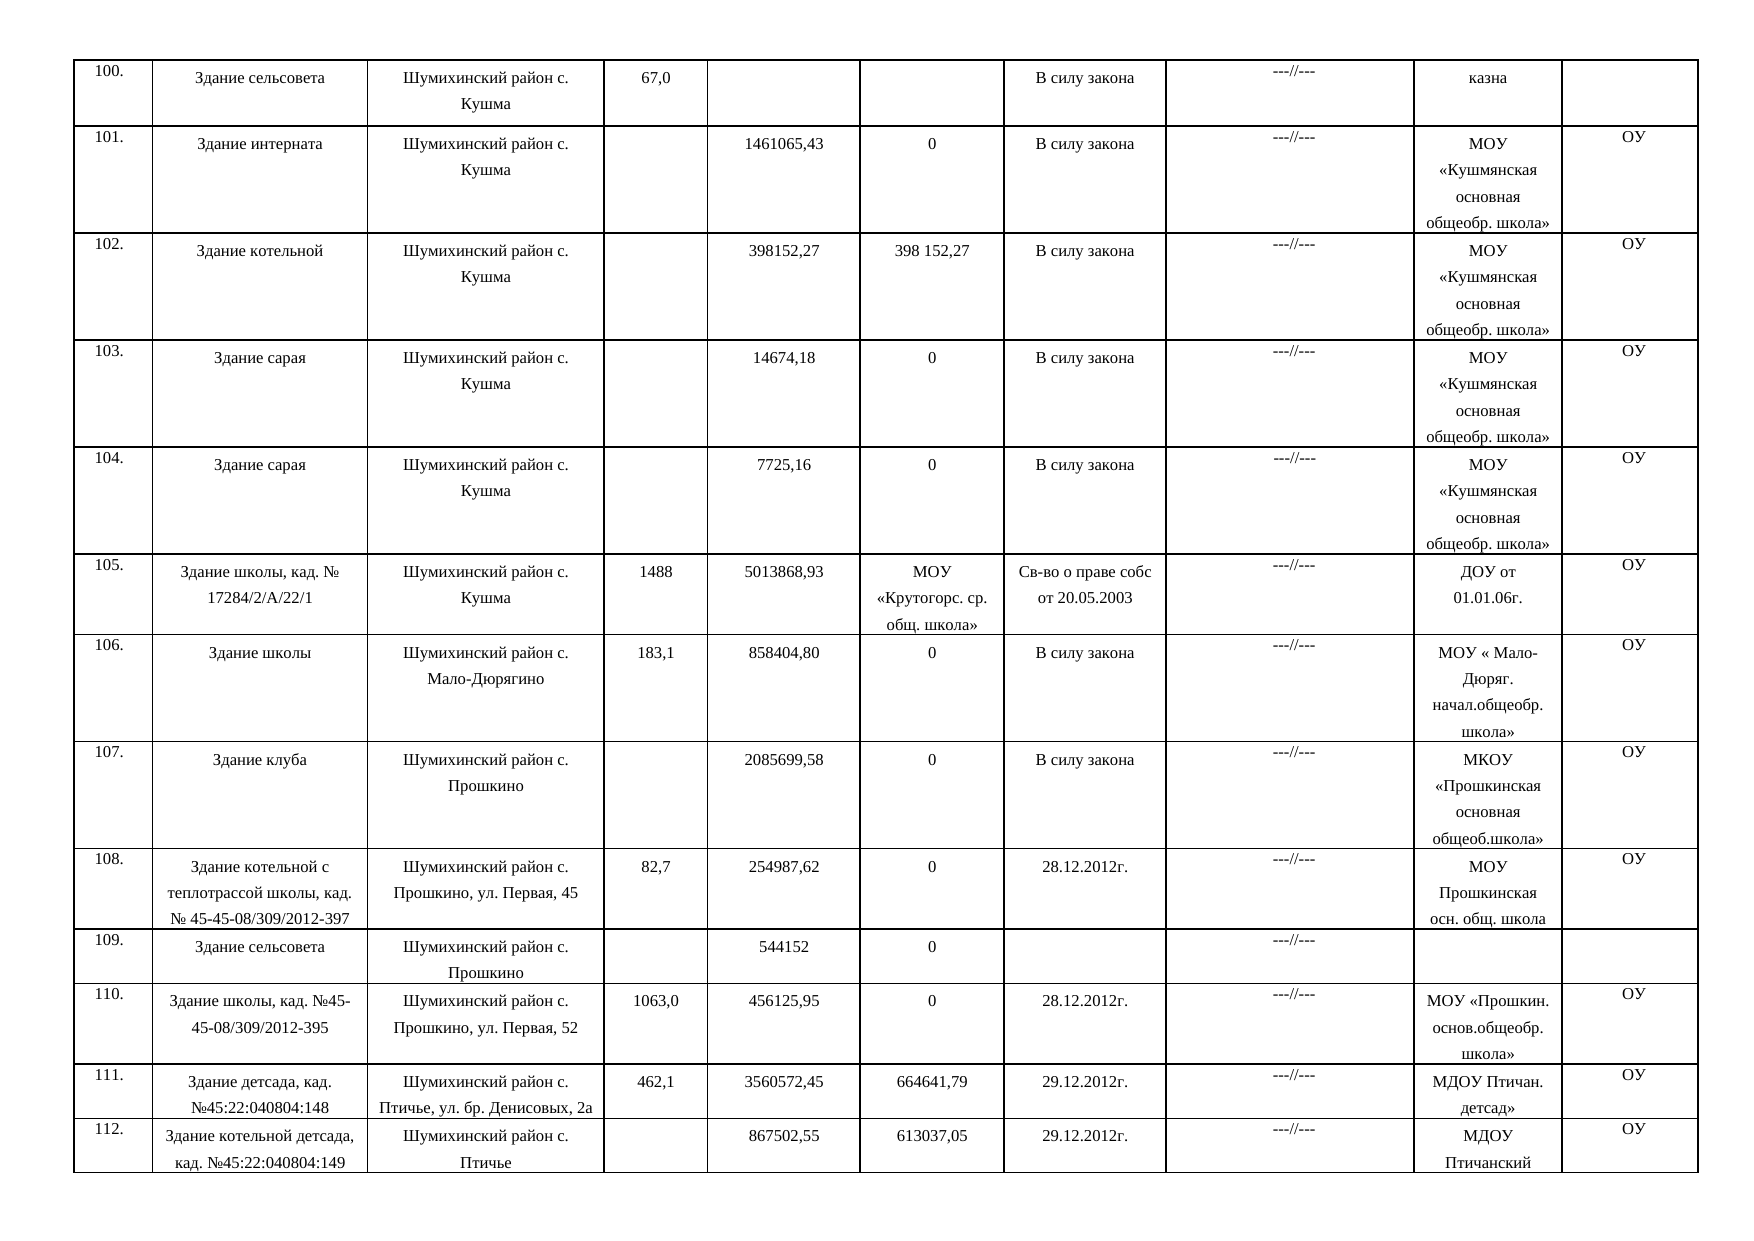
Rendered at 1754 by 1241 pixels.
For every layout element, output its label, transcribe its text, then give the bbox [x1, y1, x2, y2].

table_cell Здание сельсовета [153, 930, 367, 982]
table_cell [1563, 61, 1697, 125]
table_cell [75, 1065, 152, 1117]
table_cell Здание котельной [153, 234, 367, 339]
table_cell 0 [861, 930, 1003, 982]
table_cell [75, 984, 152, 1063]
table_cell ---//--- [1167, 448, 1413, 553]
table_cell 82,7 [605, 849, 707, 928]
table_cell Здание клуба [153, 742, 367, 848]
table_cell Шумихинский район с. Птичье, ул. бр. Денисовых, 2а [368, 1065, 603, 1117]
table_cell ---//--- [1167, 341, 1413, 446]
table_cell [605, 234, 707, 339]
table_cell [1563, 930, 1697, 982]
table_cell [75, 341, 152, 446]
table_cell ---//--- [1167, 555, 1413, 634]
table_cell ОУ [1563, 1065, 1697, 1117]
table_cell Здание сарая [153, 341, 367, 446]
table_cell 398 152,27 [861, 234, 1003, 339]
table_cell 1063,0 [605, 984, 707, 1063]
table_cell 867502,55 [708, 1119, 859, 1172]
table_cell [1415, 930, 1561, 982]
table_cell В силу закона [1005, 234, 1165, 339]
table_cell МОУ «Прошкин. основ.общеобр. школа» [1415, 984, 1561, 1063]
table_cell ---//--- [1167, 984, 1413, 1063]
table_cell МОУ Прошкинская осн. общ. школа [1415, 849, 1561, 928]
table_cell [75, 849, 152, 928]
table_cell ОУ [1563, 127, 1697, 232]
table_cell [605, 930, 707, 982]
table_cell В силу закона [1005, 635, 1165, 741]
table_cell [708, 61, 859, 125]
table_cell [75, 61, 152, 125]
table_cell 0 [861, 127, 1003, 232]
table_cell В силу закона [1005, 742, 1165, 848]
table_cell [75, 635, 152, 741]
table_cell 858404,80 [708, 635, 859, 741]
table_cell [75, 127, 152, 232]
table_cell МКОУ «Прошкинская основная общеоб.школа» [1415, 742, 1561, 848]
table_cell ОУ [1563, 635, 1697, 741]
table_cell [605, 448, 707, 553]
table_cell Шумихинский район с. Прошкино [368, 742, 603, 848]
table_cell ---//--- [1167, 1065, 1413, 1117]
table_cell МОУ «Кушмянская основная общеобр. школа» [1415, 448, 1561, 553]
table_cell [368, 1119, 603, 1172]
table_cell 29.12.2012г. [1005, 1065, 1165, 1117]
table_cell В силу закона [1005, 61, 1165, 125]
table_cell Шумихинский район с. Кушма [368, 448, 603, 553]
table_cell 0 [861, 984, 1003, 1063]
table_cell Шумихинский район с. Кушма [368, 234, 603, 339]
table_cell 398152,27 [708, 234, 859, 339]
table_cell ---//--- [1167, 930, 1413, 982]
table_cell ---//--- [1167, 635, 1413, 741]
table_cell 544152 [708, 930, 859, 982]
table_cell ОУ [1563, 1119, 1697, 1172]
table_cell [75, 234, 152, 339]
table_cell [1415, 1119, 1561, 1172]
table_cell 0 [861, 849, 1003, 928]
table_cell 0 [861, 341, 1003, 446]
table_cell Здание школы [153, 635, 367, 741]
table_cell ---//--- [1167, 1119, 1413, 1172]
table_cell ОУ [1563, 555, 1697, 634]
table_cell 613037,05 [861, 1119, 1003, 1172]
table_cell Здание детсада, кад. №45:22:040804:148 [153, 1065, 367, 1117]
table_cell МОУ «Кушмянская основная общеобр. школа» [1415, 341, 1561, 446]
table_cell [605, 1119, 707, 1172]
table_cell 29.12.2012г. [1005, 1119, 1165, 1172]
table_cell 0 [861, 448, 1003, 553]
table_cell [75, 1119, 152, 1172]
table_cell ---//--- [1167, 234, 1413, 339]
table_cell ОУ [1563, 234, 1697, 339]
table_cell 664641,79 [861, 1065, 1003, 1117]
table_cell 14674,18 [708, 341, 859, 446]
table_cell 5013868,93 [708, 555, 859, 634]
table_cell 183,1 [605, 635, 707, 741]
table_cell 0 [861, 635, 1003, 741]
table_cell [605, 742, 707, 848]
table_cell 0 [861, 742, 1003, 848]
table_cell [75, 742, 152, 848]
table_cell МДОУ Птичан. детсад» [1415, 1065, 1561, 1117]
table_cell [75, 555, 152, 634]
table_cell казна [1415, 61, 1561, 125]
table_cell МОУ «Крутогорс. ср. общ. школа» [861, 555, 1003, 634]
table_cell МОУ «Кушмянская основная общеобр. школа» [1415, 234, 1561, 339]
table_cell 254987,62 [708, 849, 859, 928]
table_cell Шумихинский район с. Прошкино [368, 930, 603, 982]
table_cell Шумихинский район с. Мало-Дюрягино [368, 635, 603, 741]
table_cell [75, 448, 152, 553]
table_cell Здание школы, кад. № 17284/2/А/22/1 [153, 555, 367, 634]
table_cell Св-во о праве собс от 20.05.2003 [1005, 555, 1165, 634]
table_cell МОУ «Кушмянская основная общеобр. школа» [1415, 127, 1561, 232]
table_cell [368, 61, 603, 125]
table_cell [153, 1119, 367, 1172]
table_cell 462,1 [605, 1065, 707, 1117]
table_cell МОУ « Мало-Дюряг. начал.общеобр. школа» [1415, 635, 1561, 741]
table_cell Здание котельной с теплотрассой школы, кад. № 45-45-08/309/2012-397 [153, 849, 367, 928]
table_cell Шумихинский район с. Кушма [368, 341, 603, 446]
table_cell ОУ [1563, 341, 1697, 446]
table_cell [1005, 930, 1165, 982]
table_cell ---//--- [1167, 742, 1413, 848]
table_cell Шумихинский район с. Прошкино, ул. Первая, 52 [368, 984, 603, 1063]
table_cell 28.12.2012г. [1005, 984, 1165, 1063]
table_cell 7725,16 [708, 448, 859, 553]
table_cell В силу закона [1005, 341, 1165, 446]
table_cell 3560572,45 [708, 1065, 859, 1117]
table_cell 456125,95 [708, 984, 859, 1063]
table_cell 67,0 [605, 61, 707, 125]
table_cell Здание сельсовета [153, 61, 367, 125]
table_cell Шумихинский район с. Кушма [368, 127, 603, 232]
table_cell ---//--- [1167, 61, 1413, 125]
table_cell ОУ [1563, 849, 1697, 928]
table_cell [75, 930, 152, 982]
table_cell ---//--- [1167, 127, 1413, 232]
table_cell [605, 341, 707, 446]
table_cell Здание школы, кад. №45-45-08/309/2012-395 [153, 984, 367, 1063]
table_cell ОУ [1563, 984, 1697, 1063]
table_cell [861, 61, 1003, 125]
table_cell 28.12.2012г. [1005, 849, 1165, 928]
table_cell ---//--- [1167, 849, 1413, 928]
table_cell ОУ [1563, 742, 1697, 848]
table_cell Здание интерната [153, 127, 367, 232]
table_cell Шумихинский район с. Прошкино, ул. Первая, 45 [368, 849, 603, 928]
table_cell 1488 [605, 555, 707, 634]
table_cell 2085699,58 [708, 742, 859, 848]
table_cell Здание сарая [153, 448, 367, 553]
table_cell [605, 127, 707, 232]
table_cell ДОУ от 01.01.06г. [1415, 555, 1561, 634]
table_cell 1461065,43 [708, 127, 859, 232]
table_cell Шумихинский район с. Кушма [368, 555, 603, 634]
table_cell В силу закона [1005, 127, 1165, 232]
table_cell ОУ [1563, 448, 1697, 553]
table_cell В силу закона [1005, 448, 1165, 553]
